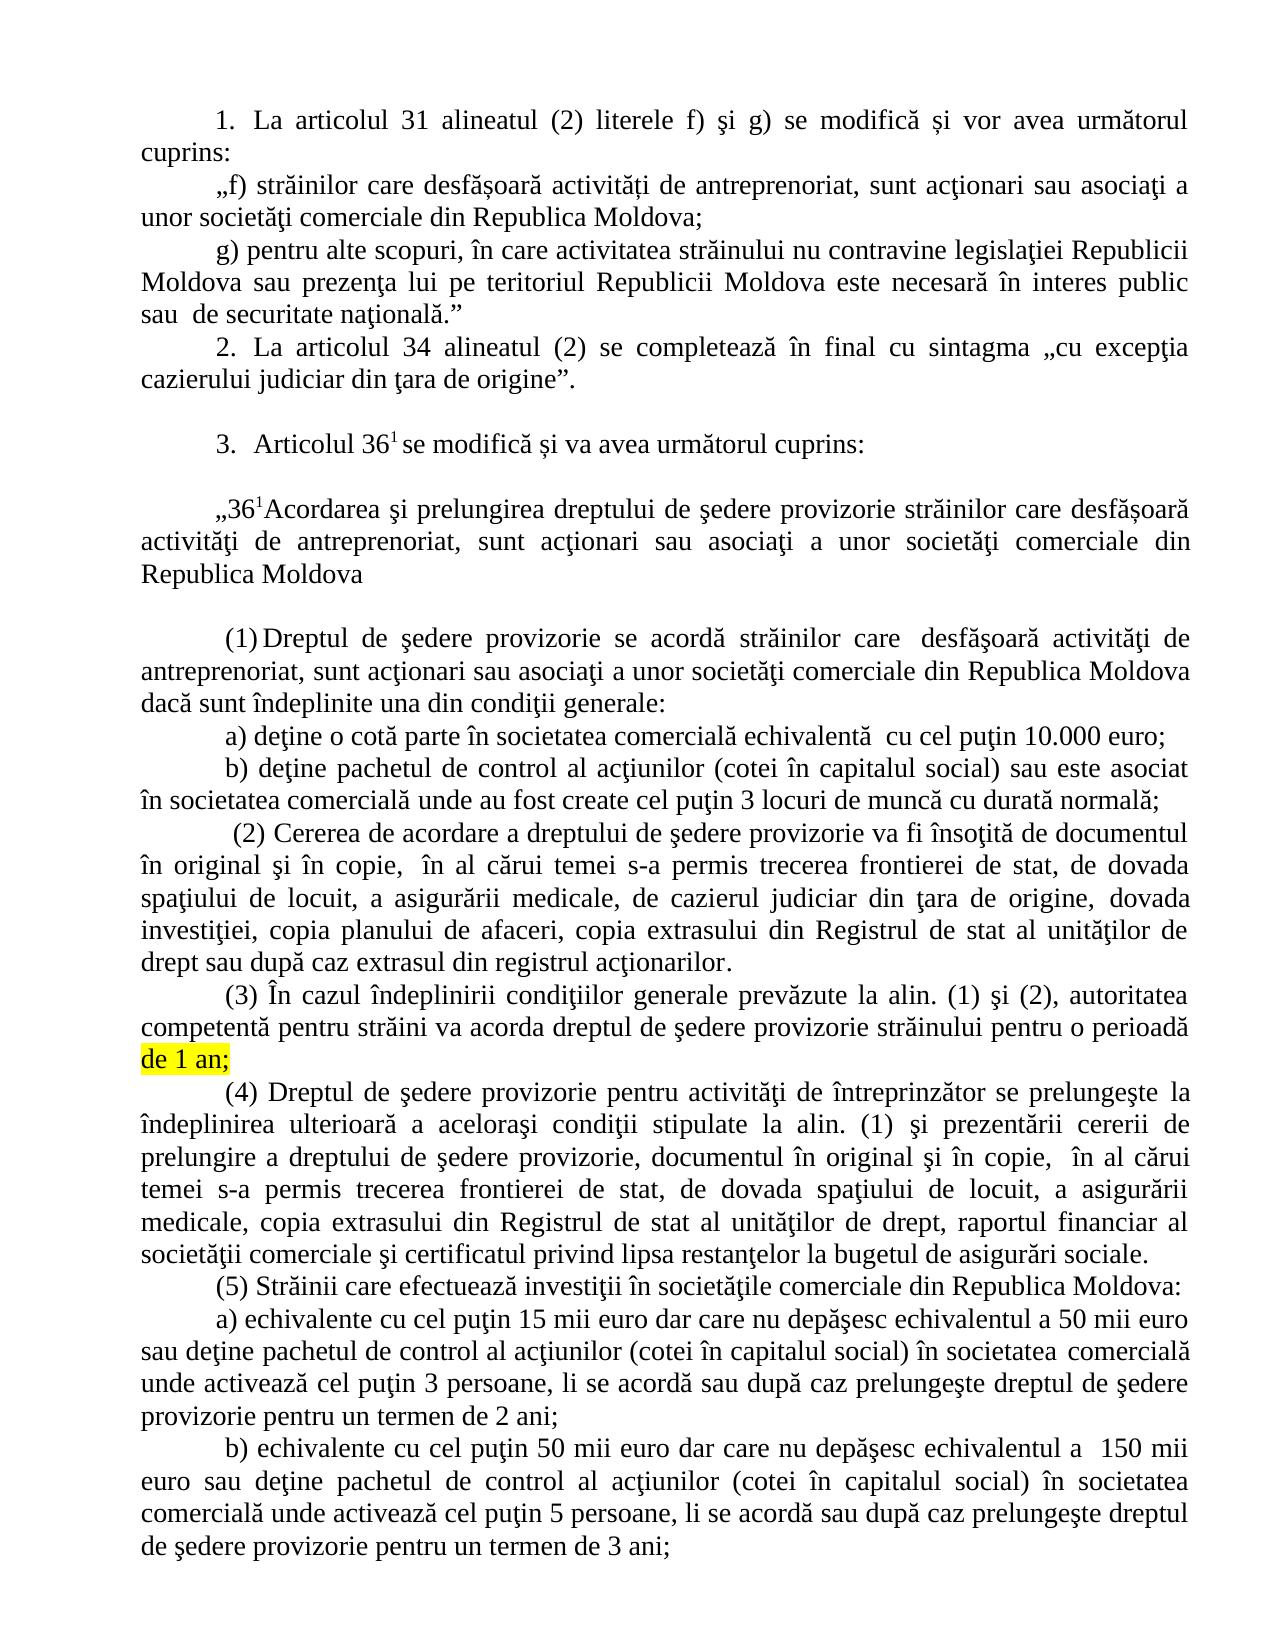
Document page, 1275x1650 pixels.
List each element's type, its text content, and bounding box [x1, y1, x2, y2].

list „f) străinilor care desfășoară activități de antreprenoriat, sunt acţionari sau asociaţi a unor societăţi comerciale din Republica Moldova; [141, 168, 1191, 233]
list Dreptul de şedere provizorie se acordă străinilor care desfăşoară activităţi de antreprenoriat, sunt acţionari sau asociaţi a unor societăţi comerciale din Republica Moldova dacă sunt îndeplinite una din condiţii generale: [141, 621, 1191, 719]
text (5) Străinii care efectuează investiţii în societăţile comerciale din Republica Moldova: [141, 1269, 1191, 1302]
list (3) În cazul îndeplinirii condiţiilor generale prevăzute la alin. (1) şi (2), autoritatea competentă pentru străini va acorda dreptul de şedere provizorie străinului pentru o perioadă de 1 an; [141, 978, 1191, 1075]
list Articolul 361 se modifică și va avea următorul cuprins: [141, 427, 1191, 459]
list (4) Dreptul de şedere provizorie pentru activităţi de întreprinzător se prelungeşte la îndeplinirea ulterioară a aceloraşi condiţii stipulate la alin. (1) şi prezentării cererii de prelungire a dreptului de şedere provizorie, documentul în original şi în copie, în al cărui temei s-a permis trecerea frontierei de stat, de dovada spaţiului de locuit, a asigurării medicale, copia extrasului din Registrul de stat al unităţilor de drept, raportul financiar al societăţii comerciale şi certificatul privind lipsa restanţelor la bugetul de asigurări sociale. [141, 1075, 1191, 1269]
list g) pentru alte scopuri, în care activitatea străinului nu contravine legislaţiei Republicii Moldova sau prezenţa lui pe teritoriul Republicii Moldova este necesară în interes public sau de securitate naţională.” [141, 233, 1191, 330]
text a) echivalente cu cel puţin 15 mii euro dar care nu depăşesc echivalentul a 50 mii euro sau deţine pachetul de control al acţiunilor (cotei în capitalul social) în societatea comercială unde activează cel puţin 3 persoane, li se acordă sau după caz prelungeşte dreptul de şedere provizorie pentru un termen de 2 ani; [141, 1302, 1191, 1431]
list La articolul 31 alineatul (2) literele f) şi g) se modifică și vor avea următorul cuprins: [141, 103, 1191, 168]
text b) echivalente cu cel puţin 50 mii euro dar care nu depăşesc echivalentul a 150 mii euro sau deţine pachetul de control al acţiunilor (cotei în capitalul social) în societatea comercială unde activează cel puţin 5 persoane, li se acordă sau după caz prelungeşte dreptul de şedere provizorie pentru un termen de 3 ani; [141, 1431, 1191, 1561]
list a) deţine o cotă parte în societatea comercială echivalentă cu cel puţin 10.000 euro; [141, 719, 1191, 751]
list „361Acordarea şi prelungirea dreptului de şedere provizorie străinilor care desfășoară activităţi de antreprenoriat, sunt acţionari sau asociaţi a unor societăţi comerciale din Republica Moldova [141, 492, 1191, 589]
list La articolul 34 alineatul (2) se completează în final cu sintagma „cu excepţia cazierului judiciar din ţara de origine”. [141, 330, 1191, 395]
list b) deţine pachetul de control al acţiunilor (cotei în capitalul social) sau este asociat în societatea comercială unde au fost create cel puţin 3 locuri de muncă cu durată normală; [141, 751, 1191, 816]
list (2) Cererea de acordare a dreptului de şedere provizorie va fi însoţită de documentul în original şi în copie, în al cărui temei s-a permis trecerea frontierei de stat, de dovada spaţiului de locuit, a asigurării medicale, de cazierul judiciar din ţara de origine, dovada investiţiei, copia planului de afaceri, copia extrasului din Registrul de stat al unităţilor de drept sau după caz extrasul din registrul acţionarilor. [141, 816, 1191, 978]
